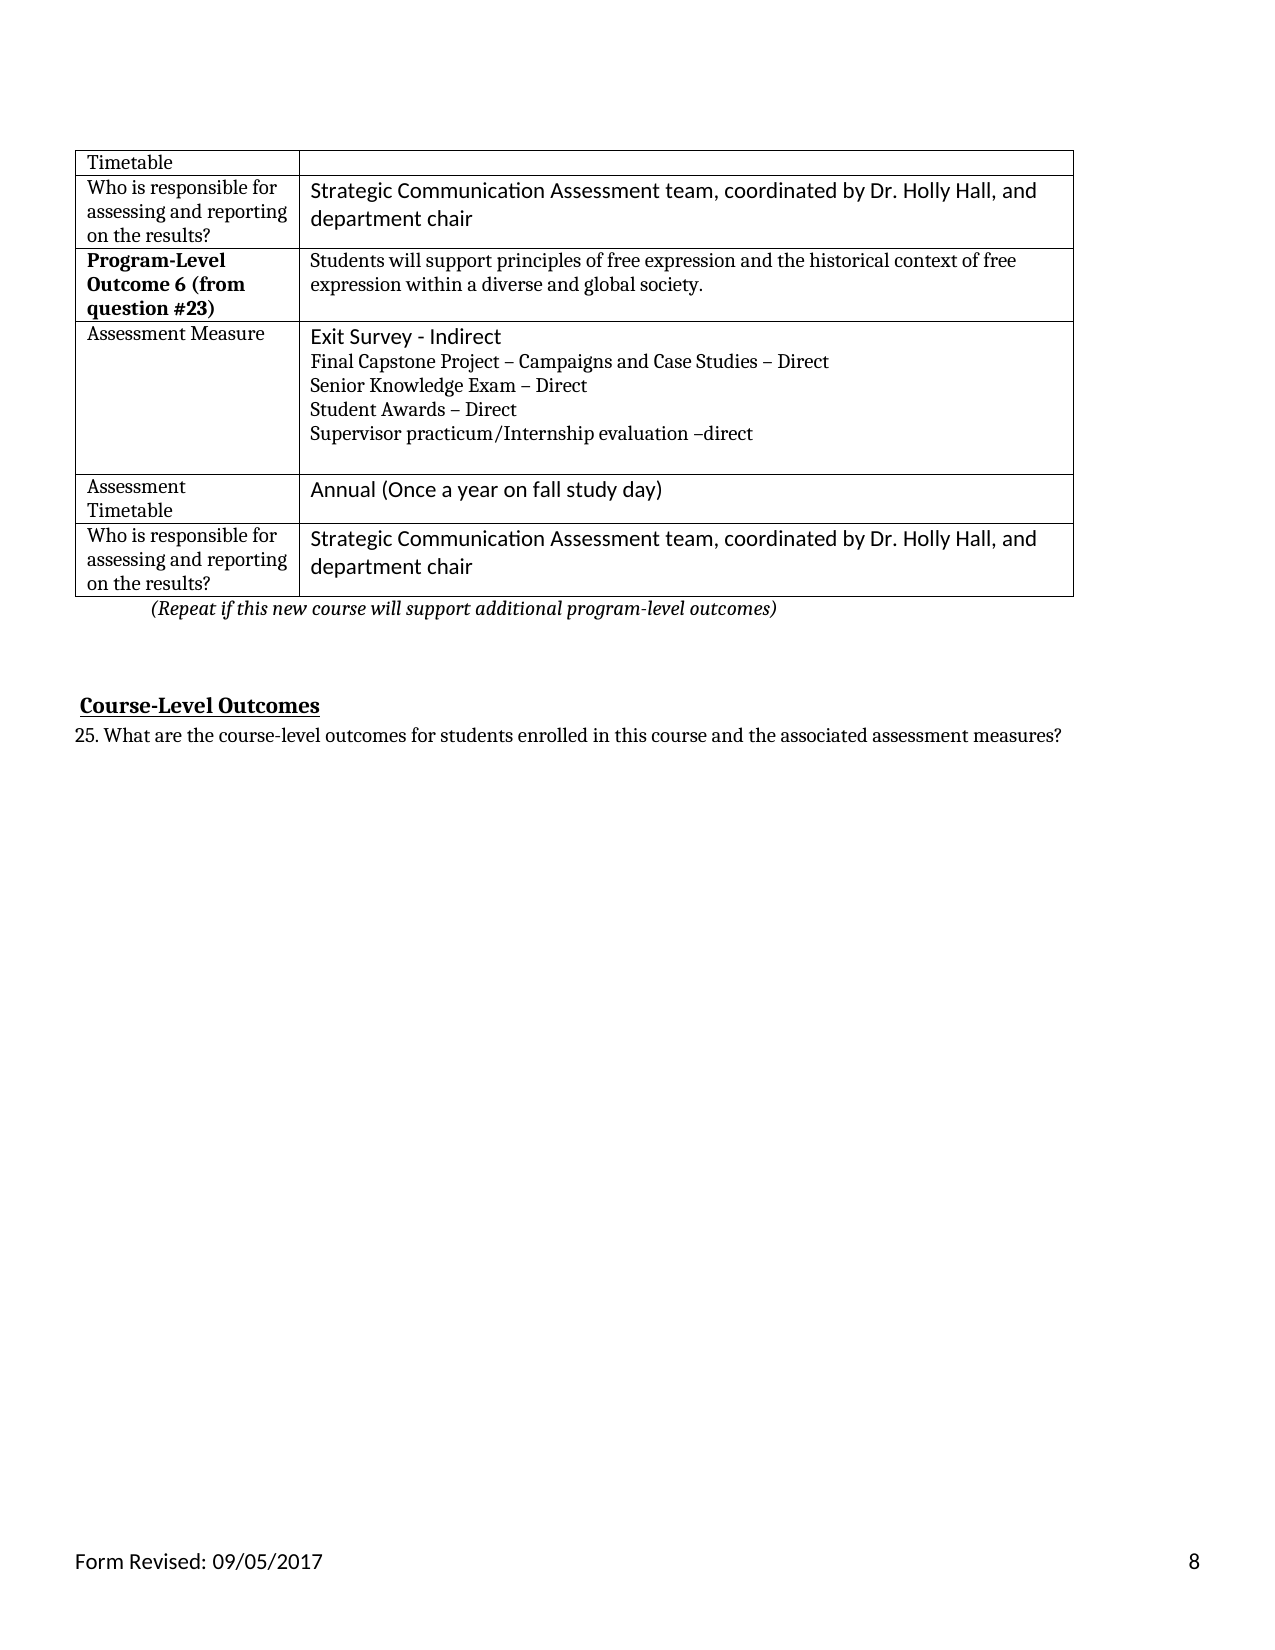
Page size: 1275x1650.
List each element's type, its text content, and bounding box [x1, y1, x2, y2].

text Course-Level Outcomes [75, 693, 1200, 720]
table_cell Students will support principles of free expression and the historical context of free expression within a diverse and global society. [300, 249, 1073, 321]
table_cell Assessment Measure [76, 322, 299, 474]
table_cell Who is responsible for assessing and reporting on the results? [76, 176, 299, 248]
text (Repeat if this new course will support additional program-level outcomes) [75, 597, 1200, 621]
table_cell Who is responsible for assessing and reporting on the results? [76, 524, 299, 596]
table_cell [76, 151, 299, 175]
table_cell Assessment Timetable [76, 475, 299, 523]
text 25. What are the course-level outcomes for students enrolled in this course and the associated assessment measures? [75, 723, 1200, 747]
table_cell Program-Level Outcome 6 (from question #23) [76, 249, 299, 321]
